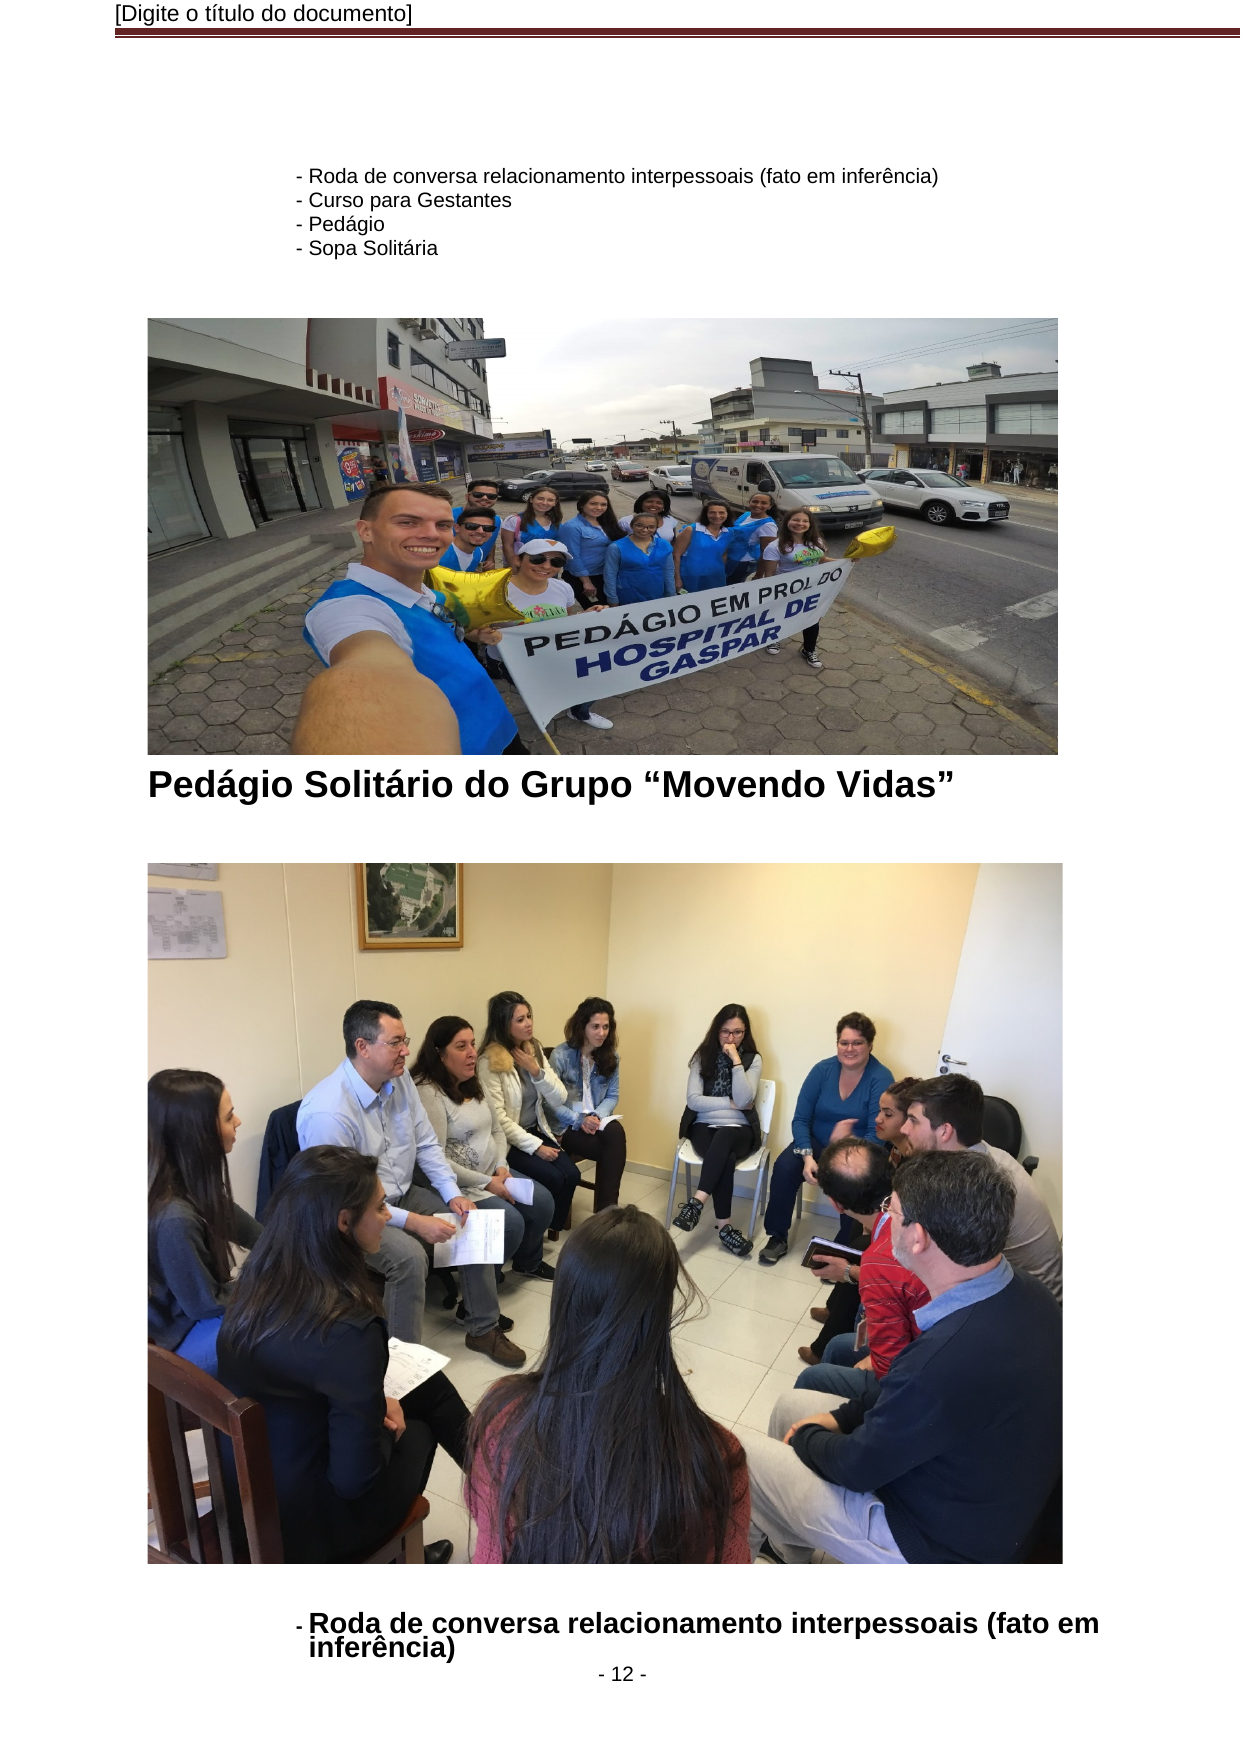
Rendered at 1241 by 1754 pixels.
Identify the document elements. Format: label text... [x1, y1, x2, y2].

subtitle Pedágio Solitário do Grupo “Movendo Vidas” [148, 762, 1240, 805]
picture [147, 863, 1063, 1564]
list Roda de conversa relacionamento interpessoais (fato em inferência) [296, 1615, 1240, 1662]
picture [147, 318, 1058, 755]
list Pedágio [296, 212, 1240, 236]
list Sopa Solitária [296, 236, 1240, 260]
list Curso para Gestantes [296, 188, 1240, 212]
list Roda de conversa relacionamento interpessoais (fato em inferência) [296, 164, 1240, 188]
